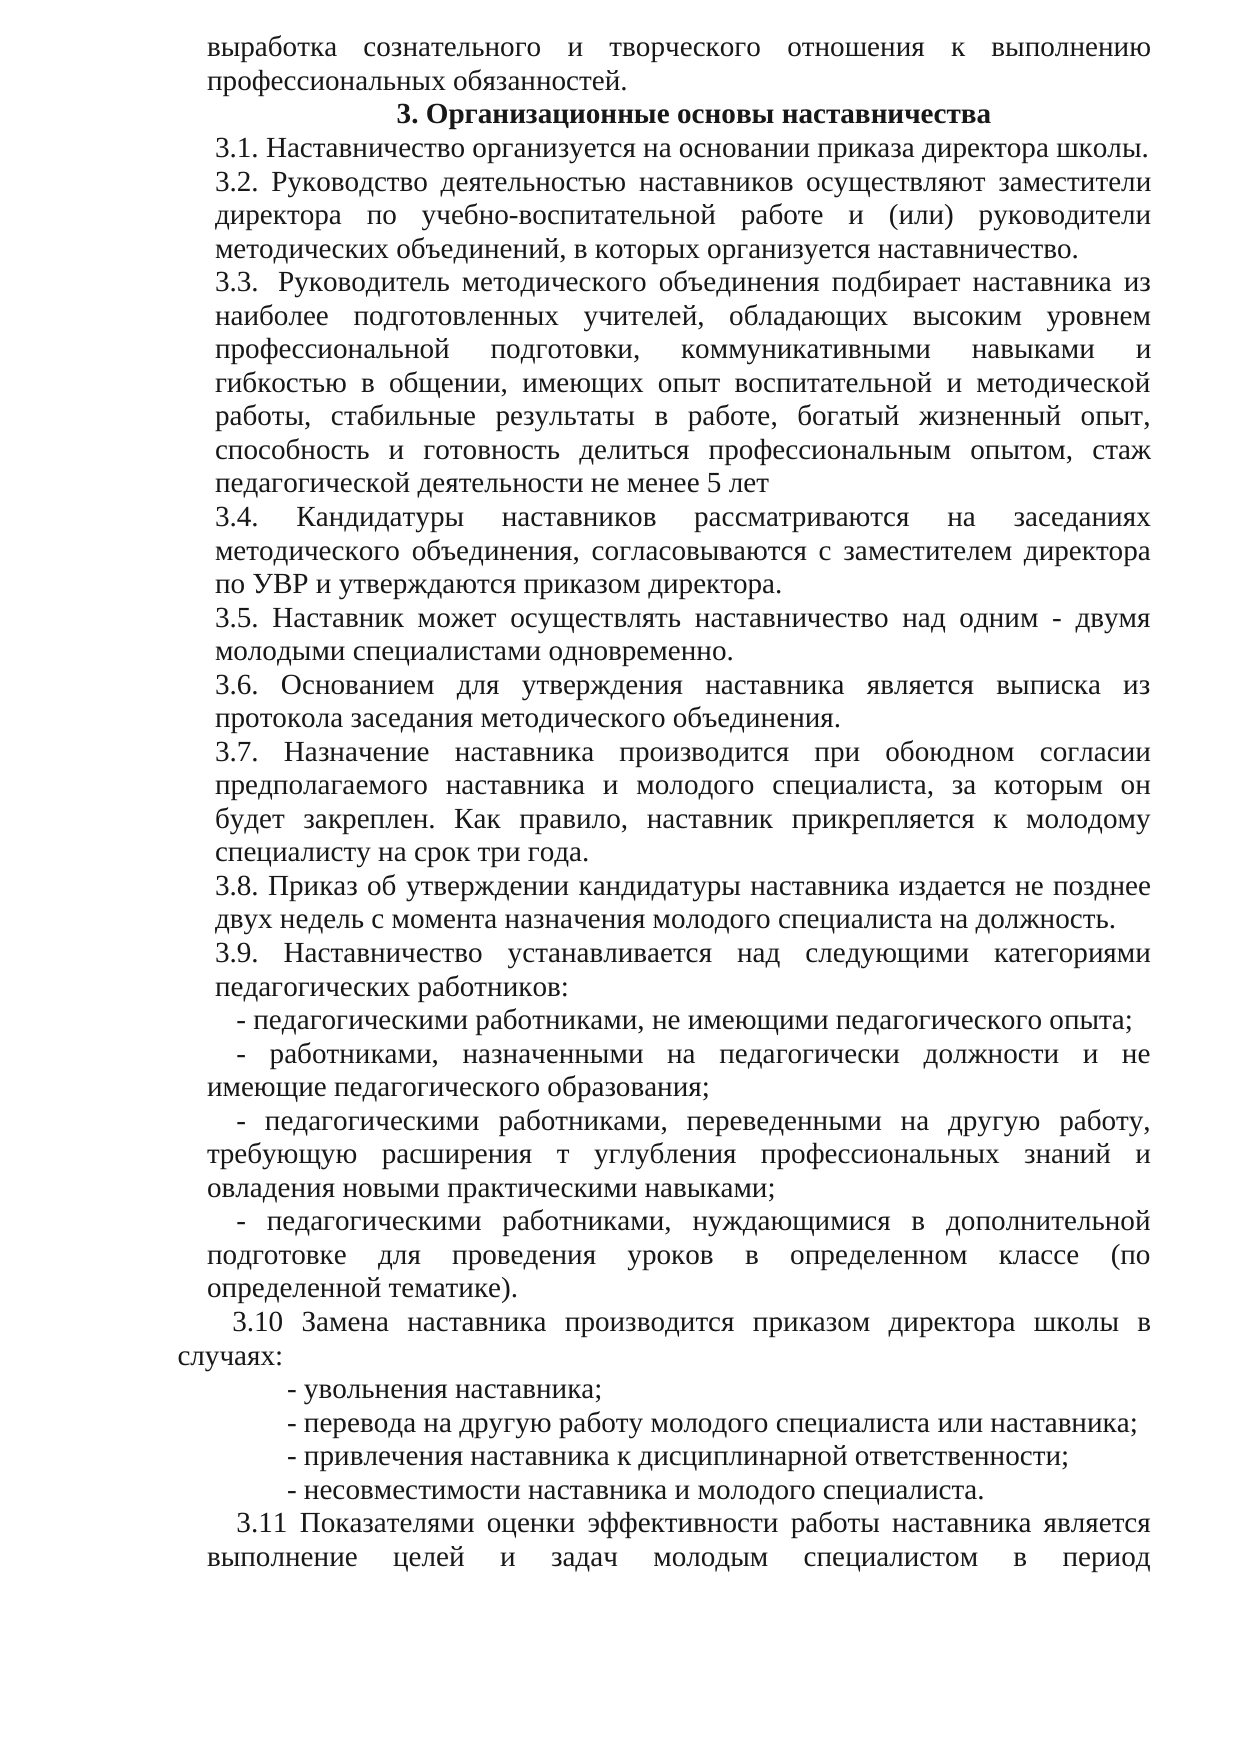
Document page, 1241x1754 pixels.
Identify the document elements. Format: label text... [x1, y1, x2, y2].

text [207, 29, 1152, 97]
text 3.8. Приказ об утверждении кандидатуры наставника издается не позднее двух недель с момента назначения молодого специалиста на должность. [215, 868, 1152, 935]
text - педагогическими работниками, нуждающимися в дополнительной подготовке для проведения уроков в определенном классе (по определенной тематике). [207, 1203, 1152, 1304]
text - педагогическими работниками, не имеющими педагогического опыта; [207, 1002, 1152, 1036]
text - перевода на другую работу молодого специалиста или наставника; [192, 1405, 1152, 1438]
text 3.3. Руководитель методического объединения подбирает наставника из наиболее подготовленных учителей, обладающих высоким уровнем профессиональной подготовки, коммуникативными навыками и гибкостью в общении, имеющих опыт воспитательной и методической работы, стабильные результаты в работе, богатый жизненный опыт, способность и готовность делиться профессиональным опытом, стаж педагогической деятельности не менее 5 лет [215, 264, 1152, 499]
text 3.7. Назначение наставника производится при обоюдном согласии предполагаемого наставника и молодого специалиста, за которым он будет закреплен. Как правило, наставник прикрепляется к молодому специалисту на срок три года. [215, 734, 1152, 868]
text - педагогическими работниками, переведенными на другую работу, требующую расширения т углубления профессиональных знаний и овладения новыми практическими навыками; [207, 1103, 1152, 1203]
text - работниками, назначенными на педагогически должности и не имеющие педагогического образования; [207, 1036, 1152, 1103]
text 3.2. Руководство деятельностью наставников осуществляют заместители директора по учебно-воспитательной работе и (или) руководители методических объединений, в которых организуется наставничество. [215, 164, 1152, 264]
text - несовместимости наставника и молодого специалиста. [192, 1472, 1152, 1505]
text 3.4. Кандидатуры наставников рассматриваются на заседаниях методического объединения, согласовываются с заместителем директора по УВР и утверждаются приказом директора. [215, 499, 1152, 600]
text 3.9. Наставничество устанавливается над следующими категориями педагогических работников: [215, 935, 1152, 1002]
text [207, 1505, 1152, 1572]
text - привлечения наставника к дисциплинарной ответственности; [192, 1438, 1152, 1472]
text - увольнения наставника; [192, 1371, 1152, 1405]
text 3. Организационные основы наставничества [207, 97, 1152, 130]
text 3.6. Основанием для утверждения наставника является выписка из протокола заседания методического объединения. [215, 667, 1152, 734]
text 3.5. Наставник может осуществлять наставничество над одним - двумя молодыми специалистами одновременно. [215, 600, 1152, 667]
text 3.1. Наставничество организуется на основании приказа директора школы. [215, 130, 1152, 164]
text 3.10 Замена наставника производится приказом директора школы в случаях: [177, 1304, 1152, 1371]
